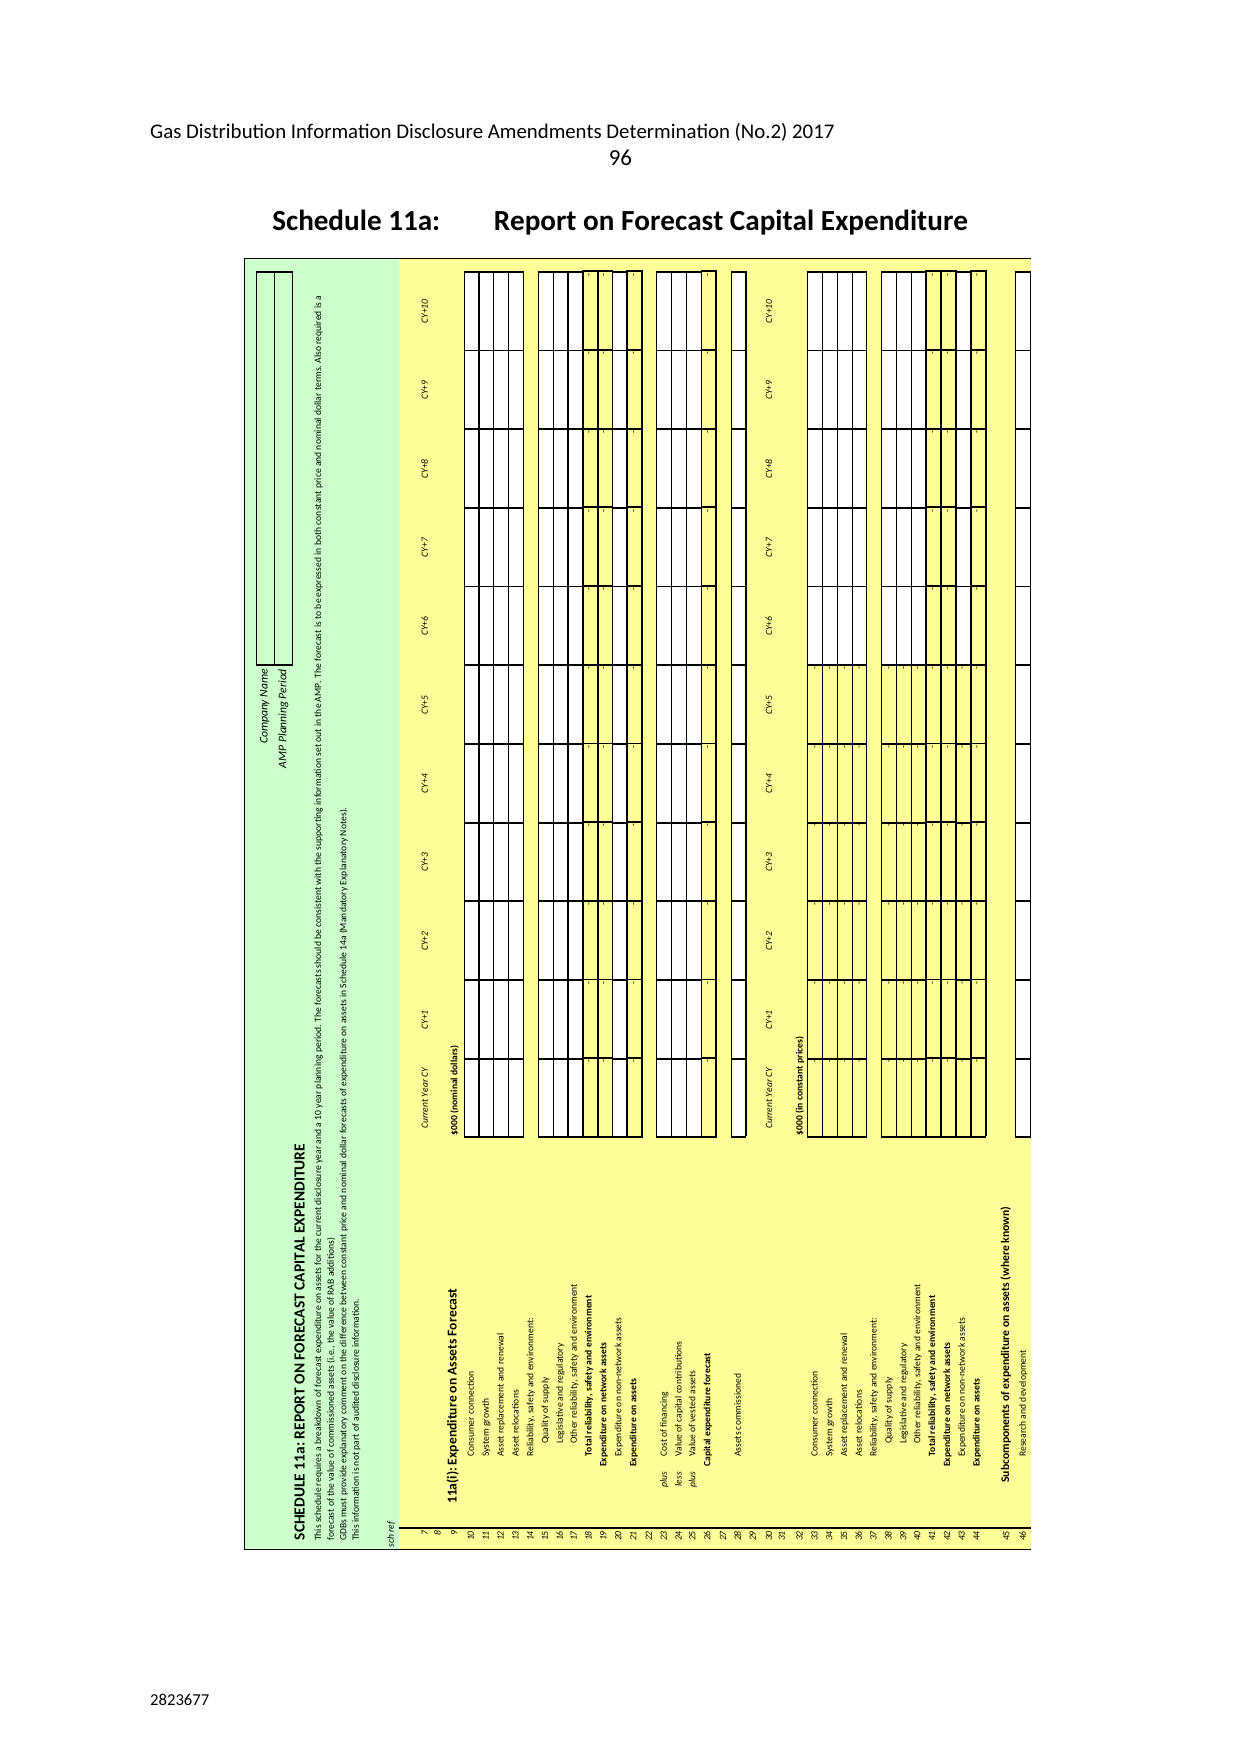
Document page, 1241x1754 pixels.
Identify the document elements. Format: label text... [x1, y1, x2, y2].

subtitle Schedule 11a: Report on Forecast Capital Expenditure [150, 202, 1090, 238]
